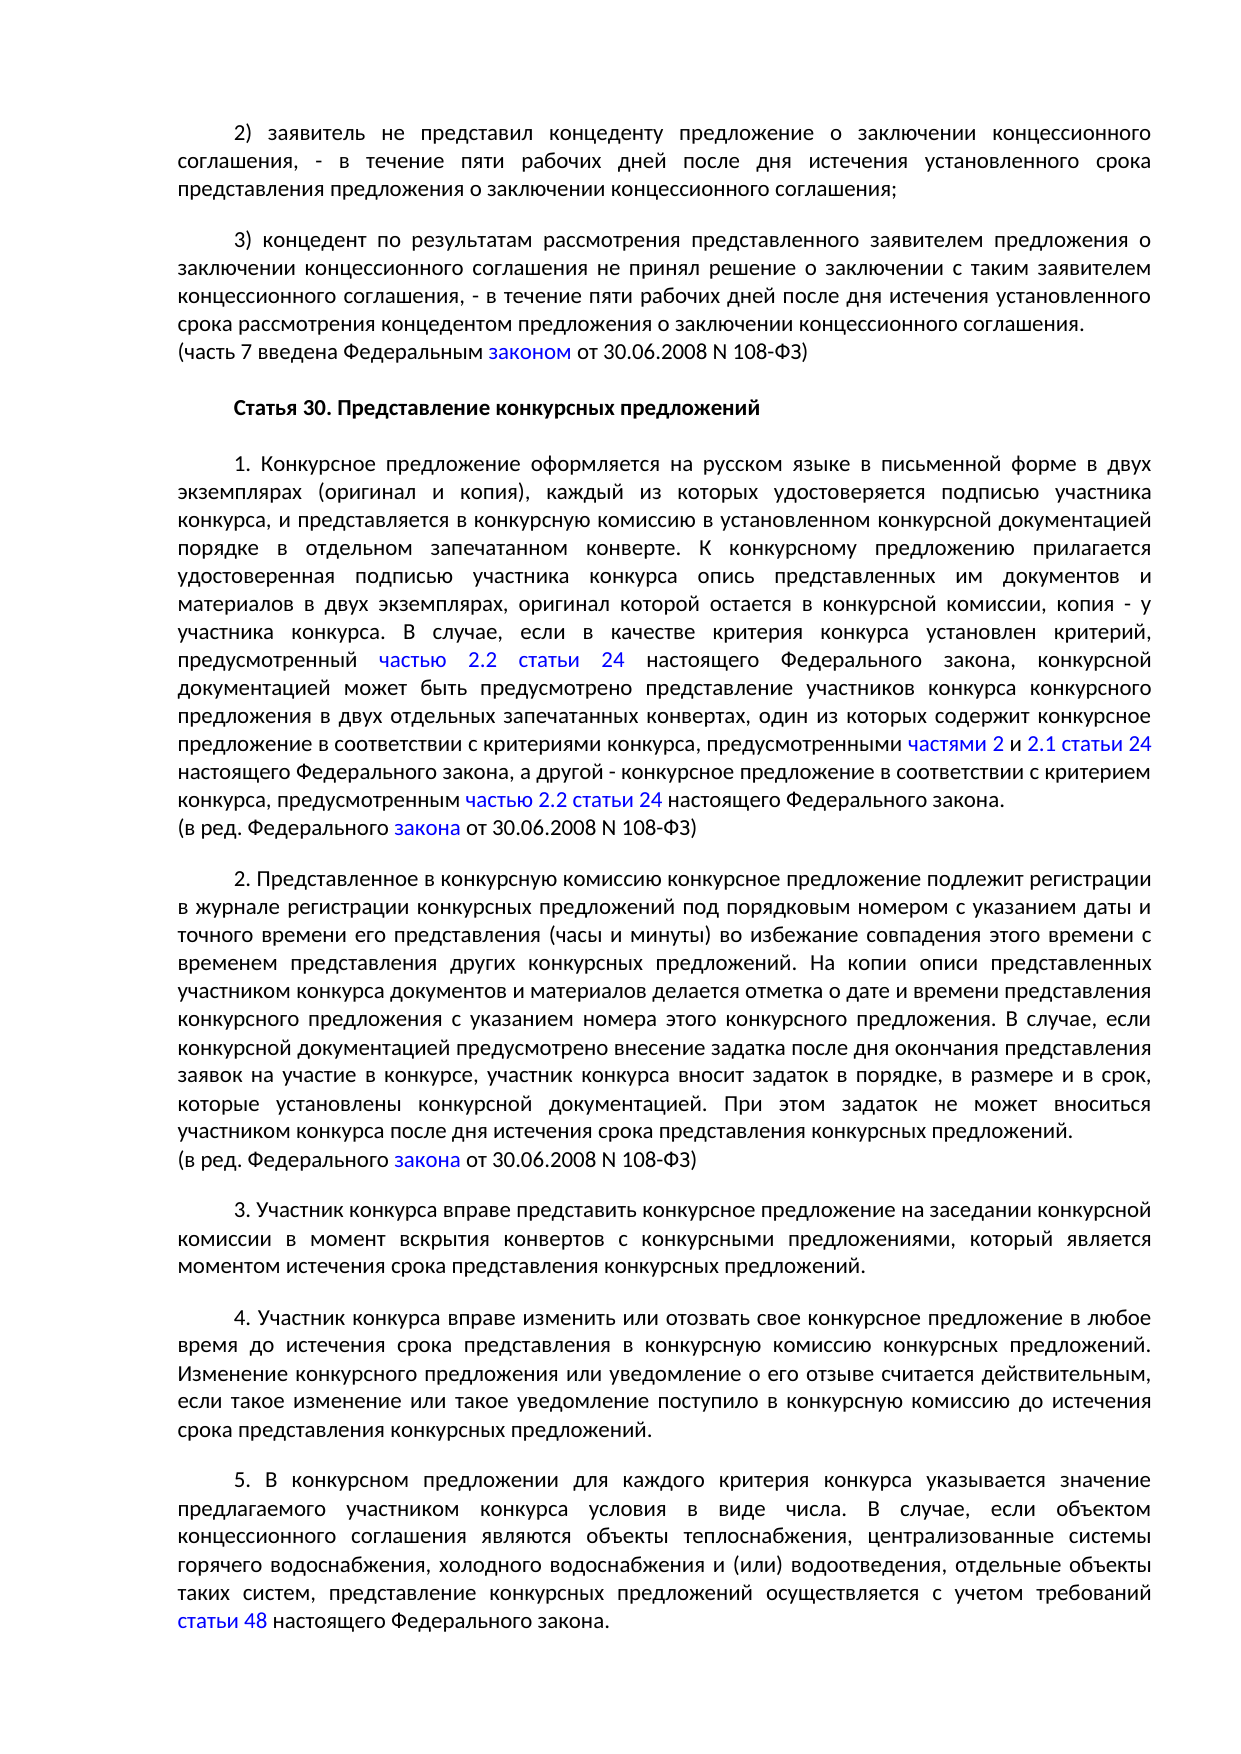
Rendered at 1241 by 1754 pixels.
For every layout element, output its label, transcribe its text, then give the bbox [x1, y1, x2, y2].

text 2) заявитель не представил концеденту предложение о заключении концессионного соглашения, - в течение пяти рабочих дней после дня истечения установленного срока представления предложения о заключении концессионного соглашения; [177, 118, 1152, 202]
text (часть 7 введена Федеральным законом от 30.06.2008 N 108-ФЗ) [177, 337, 1152, 365]
text 3) концедент по результатам рассмотрения представленного заявителем предложения о заключении концессионного соглашения не принял решение о заключении с таким заявителем концессионного соглашения, - в течение пяти рабочих дней после дня истечения установленного срока рассмотрения концедентом предложения о заключении концессионного соглашения. [177, 225, 1152, 337]
title Статья 30. Представление конкурсных предложений [177, 393, 1152, 421]
text 3. Участник конкурса вправе представить конкурсное предложение на заседании конкурсной комиссии в момент вскрытия конвертов с конкурсными предложениями, который является моментом истечения срока представления конкурсных предложений. [177, 1196, 1152, 1280]
text 1. Конкурсное предложение оформляется на русском языке в письменной форме в двух экземплярах (оригинал и копия), каждый из которых удостоверяется подписью участника конкурса, и представляется в конкурсную комиссию в установленном конкурсной документацией порядке в отдельном запечатанном конверте. К конкурсному предложению прилагается удостоверенная подписью участника конкурса опись представленных им документов и материалов в двух экземплярах, оригинал которой остается в конкурсной комиссии, копия - у участника конкурса. В случае, если в качестве критерия конкурса установлен критерий, предусмотренный частью 2.2 статьи 24 настоящего Федерального закона, конкурсной документацией может быть предусмотрено представление участников конкурса конкурсного предложения в двух отдельных запечатанных конвертах, один из которых содержит конкурсное предложение в соответствии с критериями конкурса, предусмотренными частями 2 и 2.1 статьи 24 настоящего Федерального закона, а другой - конкурсное предложение в соответствии с критерием конкурса, предусмотренным частью 2.2 статьи 24 настоящего Федерального закона. [177, 449, 1152, 813]
text 2. Представленное в конкурсную комиссию конкурсное предложение подлежит регистрации в журнале регистрации конкурсных предложений под порядковым номером с указанием даты и точного времени его представления (часы и минуты) во избежание совпадения этого времени с временем представления других конкурсных предложений. На копии описи представленных участником конкурса документов и материалов делается отметка о дате и времени представления конкурсного предложения с указанием номера этого конкурсного предложения. В случае, если конкурсной документацией предусмотрено внесение задатка после дня окончания представления заявок на участие в конкурсе, участник конкурса вносит задаток в порядке, в размере и в срок, которые установлены конкурсной документацией. При этом задаток не может вноситься участником конкурса после дня истечения срока представления конкурсных предложений. [177, 864, 1152, 1145]
text (в ред. Федерального закона от 30.06.2008 N 108-ФЗ) [177, 1145, 1152, 1173]
text 4. Участник конкурса вправе изменить или отозвать свое конкурсное предложение в любое время до истечения срока представления в конкурсную комиссию конкурсных предложений. Изменение конкурсного предложения или уведомление о его отзыве считается действительным, если такое изменение или такое уведомление поступило в конкурсную комиссию до истечения срока представления конкурсных предложений. [177, 1303, 1152, 1443]
text (в ред. Федерального закона от 30.06.2008 N 108-ФЗ) [177, 813, 1152, 842]
text 5. В конкурсном предложении для каждого критерия конкурса указывается значение предлагаемого участником конкурса условия в виде числа. В случае, если объектом концессионного соглашения являются объекты теплоснабжения, централизованные системы горячего водоснабжения, холодного водоснабжения и (или) водоотведения, отдельные объекты таких систем, представление конкурсных предложений осуществляется с учетом требований статьи 48 настоящего Федерального закона. [177, 1466, 1152, 1634]
